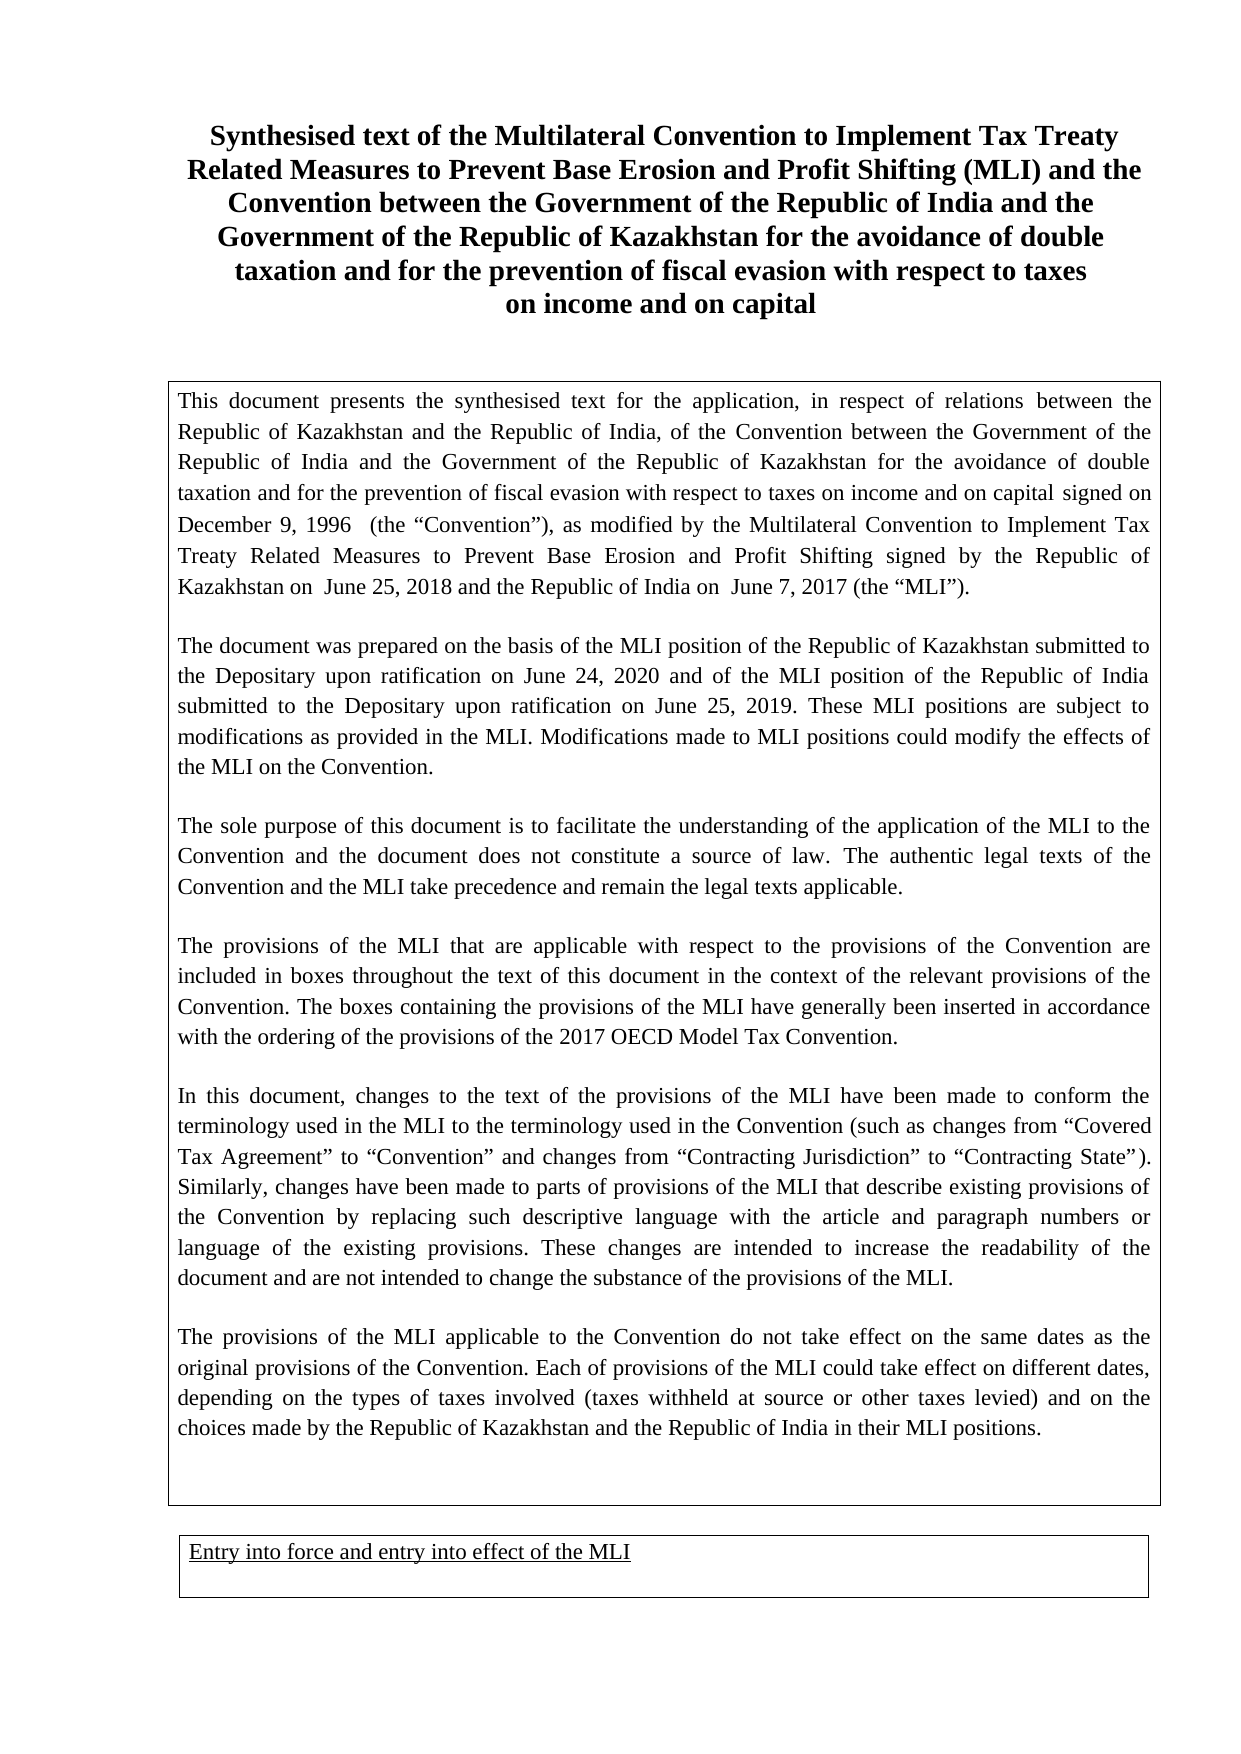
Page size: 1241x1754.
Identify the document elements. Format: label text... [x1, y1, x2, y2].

text The provisions of the MLI that are applicable with respect to the provisions of the Convention are included in boxes throughout the text of this document in the context of the relevant provisions of the Convention. The boxes containing the provisions of the MLI have generally been inserted in accordance with the ordering of the provisions of the 2017 OECD Model Tax Convention. [169, 925, 1160, 1049]
text Synthesised text of the Multilateral Convention to Implement Tax Treaty Related Measures to Prevent Base Erosion and Profit Shifting (MLI) and the Convention between the Government of the Republic of India and the Government of the Republic of Kazakhstan for the avoidance of double taxation and for the prevention of fiscal evasion with respect to taxes on income and on capital [177, 118, 1152, 354]
text The sole purpose of this document is to facilitate the understanding of the application of the MLI to the Convention and the document does not constitute a source of law. The authentic legal texts of the Convention and the MLI take precedence and remain the legal texts applicable. [169, 805, 1160, 899]
text The document was prepared on the basis of the MLI position of the Republic of Kazakhstan submitted to the Depositary upon ratification on June 24, 2020 and of the MLI position of the Republic of India submitted to the Depositary upon ratification on June 25, 2019. These MLI positions are subject to modifications as provided in the MLI. Modifications made to MLI positions could modify the effects of the MLI on the Convention. [169, 625, 1160, 779]
text In this document, changes to the text of the provisions of the MLI have been made to conform the terminology used in the MLI to the terminology used in the Convention (such as changes from “Covered Tax Agreement” to “Convention” and changes from “Contracting Jurisdiction” to “Contracting State”). Similarly, changes have been made to parts of provisions of the MLI that describe existing provisions of the Convention by replacing such descriptive language with the article and paragraph numbers or language of the existing provisions. These changes are intended to increase the readability of the document and are not intended to change the substance of the provisions of the MLI. [169, 1075, 1160, 1290]
text Entry into force and entry into effect of the MLI [180, 1536, 1148, 1564]
text The provisions of the MLI applicable to the Convention do not take effect on the same dates as the original provisions of the Convention. Each of provisions of the MLI could take effect on different dates, depending on the types of taxes involved (taxes withheld at source or other taxes levied) and on the choices made by the Republic of Kazakhstan and the Republic of India in their MLI positions. [169, 1316, 1160, 1505]
text This document presents the synthesised text for the application, in respect of relations between the Republic of Kazakhstan and the Republic of India, of the Convention between the Government of the Republic of India and the Government of the Republic of Kazakhstan for the avoidance of double taxation and for the prevention of fiscal evasion with respect to taxes on income and on capital signed on December 9, 1996 (the “Convention”), as modified by the Multilateral Convention to Implement Tax Treaty Related Measures to Prevent Base Erosion and Profit Shifting signed by the Republic of Kazakhstan on June 25, 2018 and the Republic of India on June 7, 2017 (the “MLI”). [169, 382, 1160, 599]
